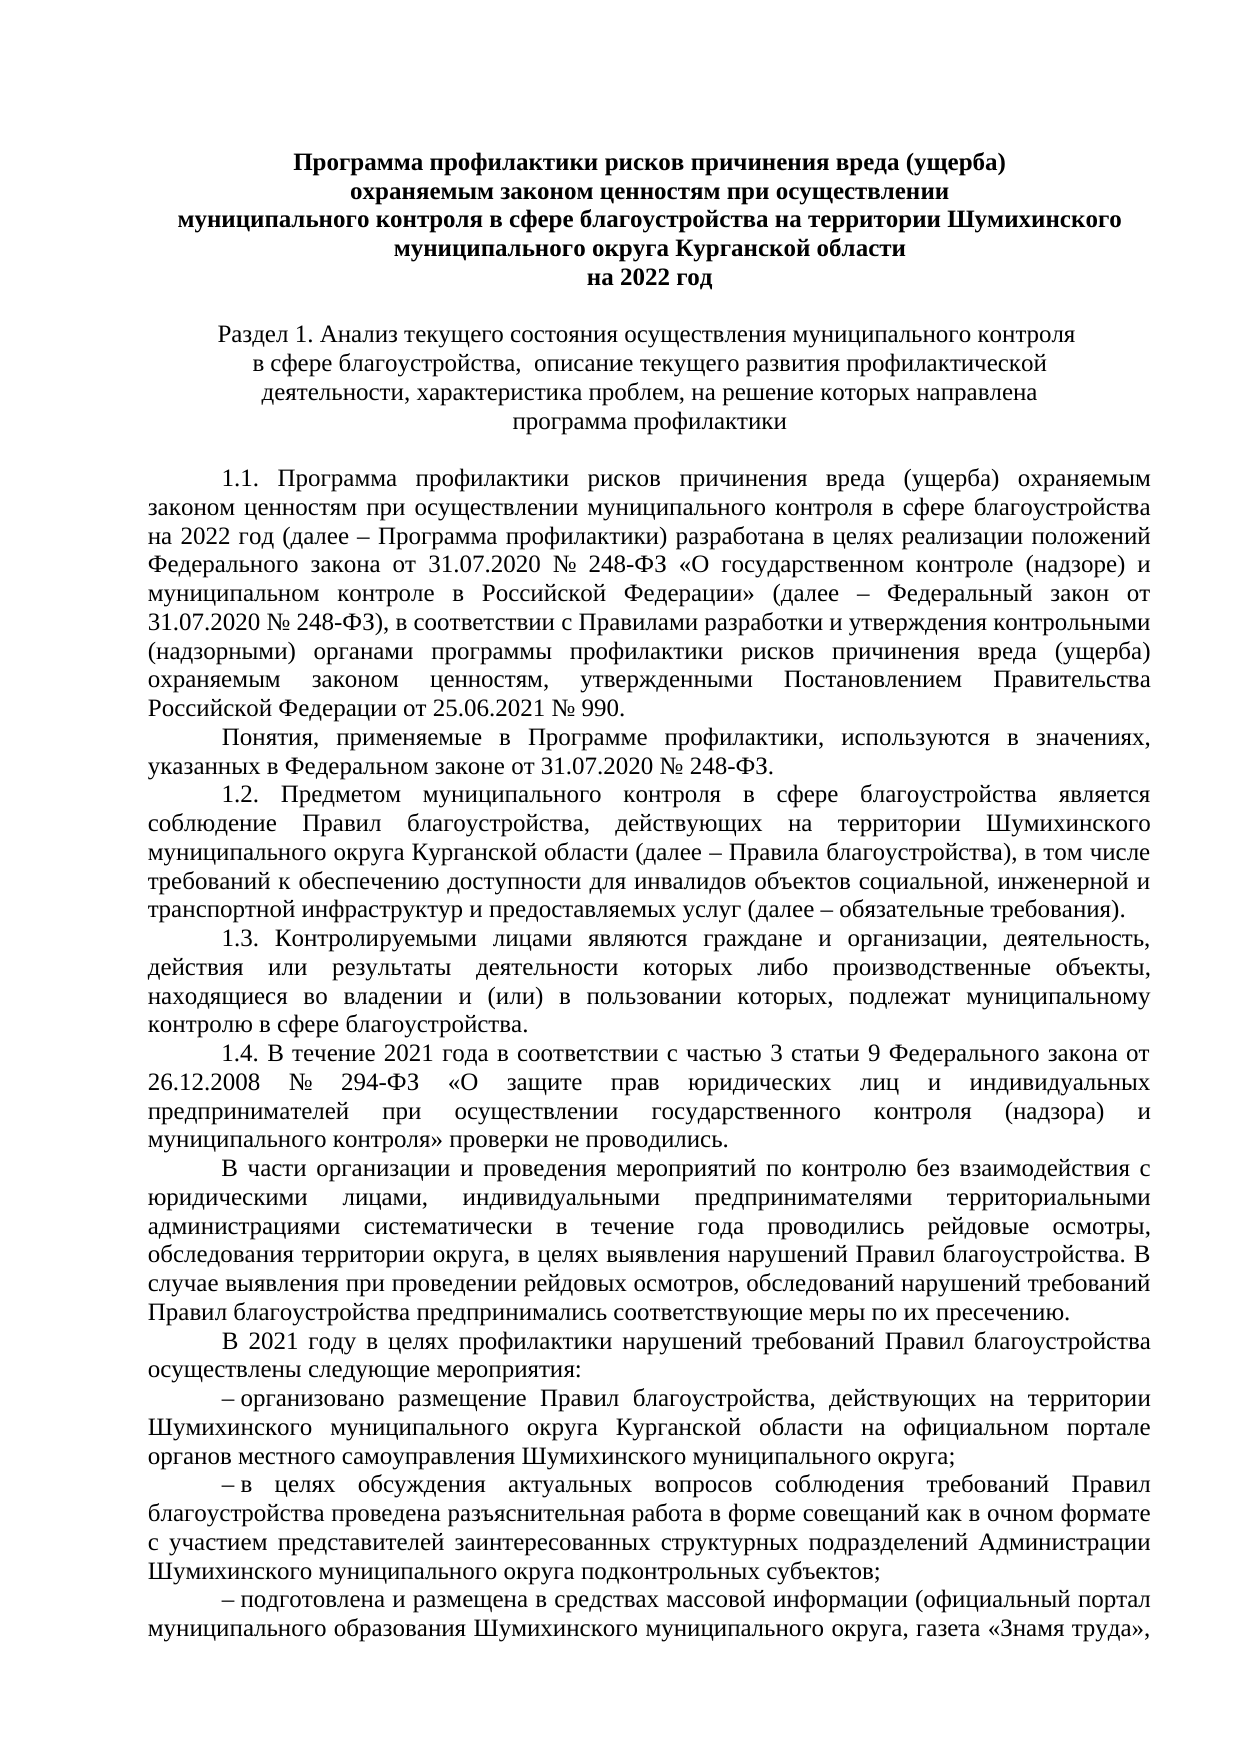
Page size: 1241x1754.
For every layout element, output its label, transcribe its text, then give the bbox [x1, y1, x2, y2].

text В 2021 году в целях профилактики нарушений требований Правил благоустройства осуществлены следующие мероприятия: [148, 1326, 1152, 1383]
text на 2022 год [148, 262, 1152, 291]
text программа профилактики [148, 406, 1152, 434]
text – в целях обсуждения актуальных вопросов соблюдения требований Правил благоустройства проведена разъяснительная работа в форме совещаний как в очном формате с участием представителей заинтересованных структурных подразделений Администрации Шумихинского муниципального округа подконтрольных субъектов; [148, 1469, 1152, 1584]
list Понятия, применяемые в Программе профилактики, используются в значениях, указанных в Федеральном законе от 31.07.2020 № 248-ФЗ. [148, 722, 1152, 779]
text 1.3. Контролируемыми лицами являются граждане и организации, деятельность, действия или результаты деятельности которых либо производственные объекты, находящиеся во владении и (или) в пользовании которых, подлежат муниципальному контролю в сфере благоустройства. [148, 923, 1152, 1038]
text Программа профилактики рисков причинения вреда (ущерба) [148, 147, 1152, 176]
text Раздел 1. Анализ текущего состояния осуществления муниципального контроля в сфере благоустройства, описание текущего развития профилактической [148, 319, 1152, 377]
text охраняемым законом ценностям при осуществлении [148, 176, 1152, 204]
text 1.4. В течение 2021 года в соответствии с частью 3 статьи 9 Федерального закона от 26.12.2008 № 294-ФЗ «О защите прав юридических лиц и индивидуальных предпринимателей при осуществлении государственного контроля (надзора) и муниципального контроля» проверки не проводились. [148, 1038, 1152, 1153]
text В части организации и проведения мероприятий по контролю без взаимодействия с юридическими лицами, индивидуальными предпринимателями территориальными администрациями систематически в течение года проводились рейдовые осмотры, обследования территории округа, в целях выявления нарушений Правил благоустройства. В случае выявления при проведении рейдовых осмотров, обследований нарушений требований Правил благоустройства предпринимались соответствующие меры по их пресечению. [148, 1153, 1152, 1326]
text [148, 1584, 1152, 1642]
text – организовано размещение Правил благоустройства, действующих на территории Шумихинского муниципального округа Курганской области на официальном портале органов местного самоуправления Шумихинского муниципального округа; [148, 1383, 1152, 1469]
text 1.1. Программа профилактики рисков причинения вреда (ущерба) охраняемым законом ценностям при осуществлении муниципального контроля в сфере благоустройства на 2022 год (далее – Программа профилактики) разработана в целях реализации положений Федерального закона от 31.07.2020 № 248-ФЗ «О государственном контроле (надзоре) и муниципальном контроле в Российской Федерации» (далее – Федеральный закон от 31.07.2020 № 248-ФЗ), в соответствии с Правилами разработки и утверждения контрольными (надзорными) органами программы профилактики рисков причинения вреда (ущерба) охраняемым законом ценностям, утвержденными Постановлением Правительства Российской Федерации от 25.06.2021 № 990. [148, 463, 1152, 722]
text муниципального контроля в сфере благоустройства на территории Шумихинского муниципального округа Курганской области [148, 204, 1152, 262]
text 1.2. Предметом муниципального контроля в сфере благоустройства является соблюдение Правил благоустройства, действующих на территории Шумихинского муниципального округа Курганской области (далее – Правила благоустройства), в том числе требований к обеспечению доступности для инвалидов объектов социальной, инженерной и транспортной инфраструктур и предоставляемых услуг (далее – обязательные требования). [148, 779, 1152, 923]
text деятельности, характеристика проблем, на решение которых направлена [148, 377, 1152, 406]
